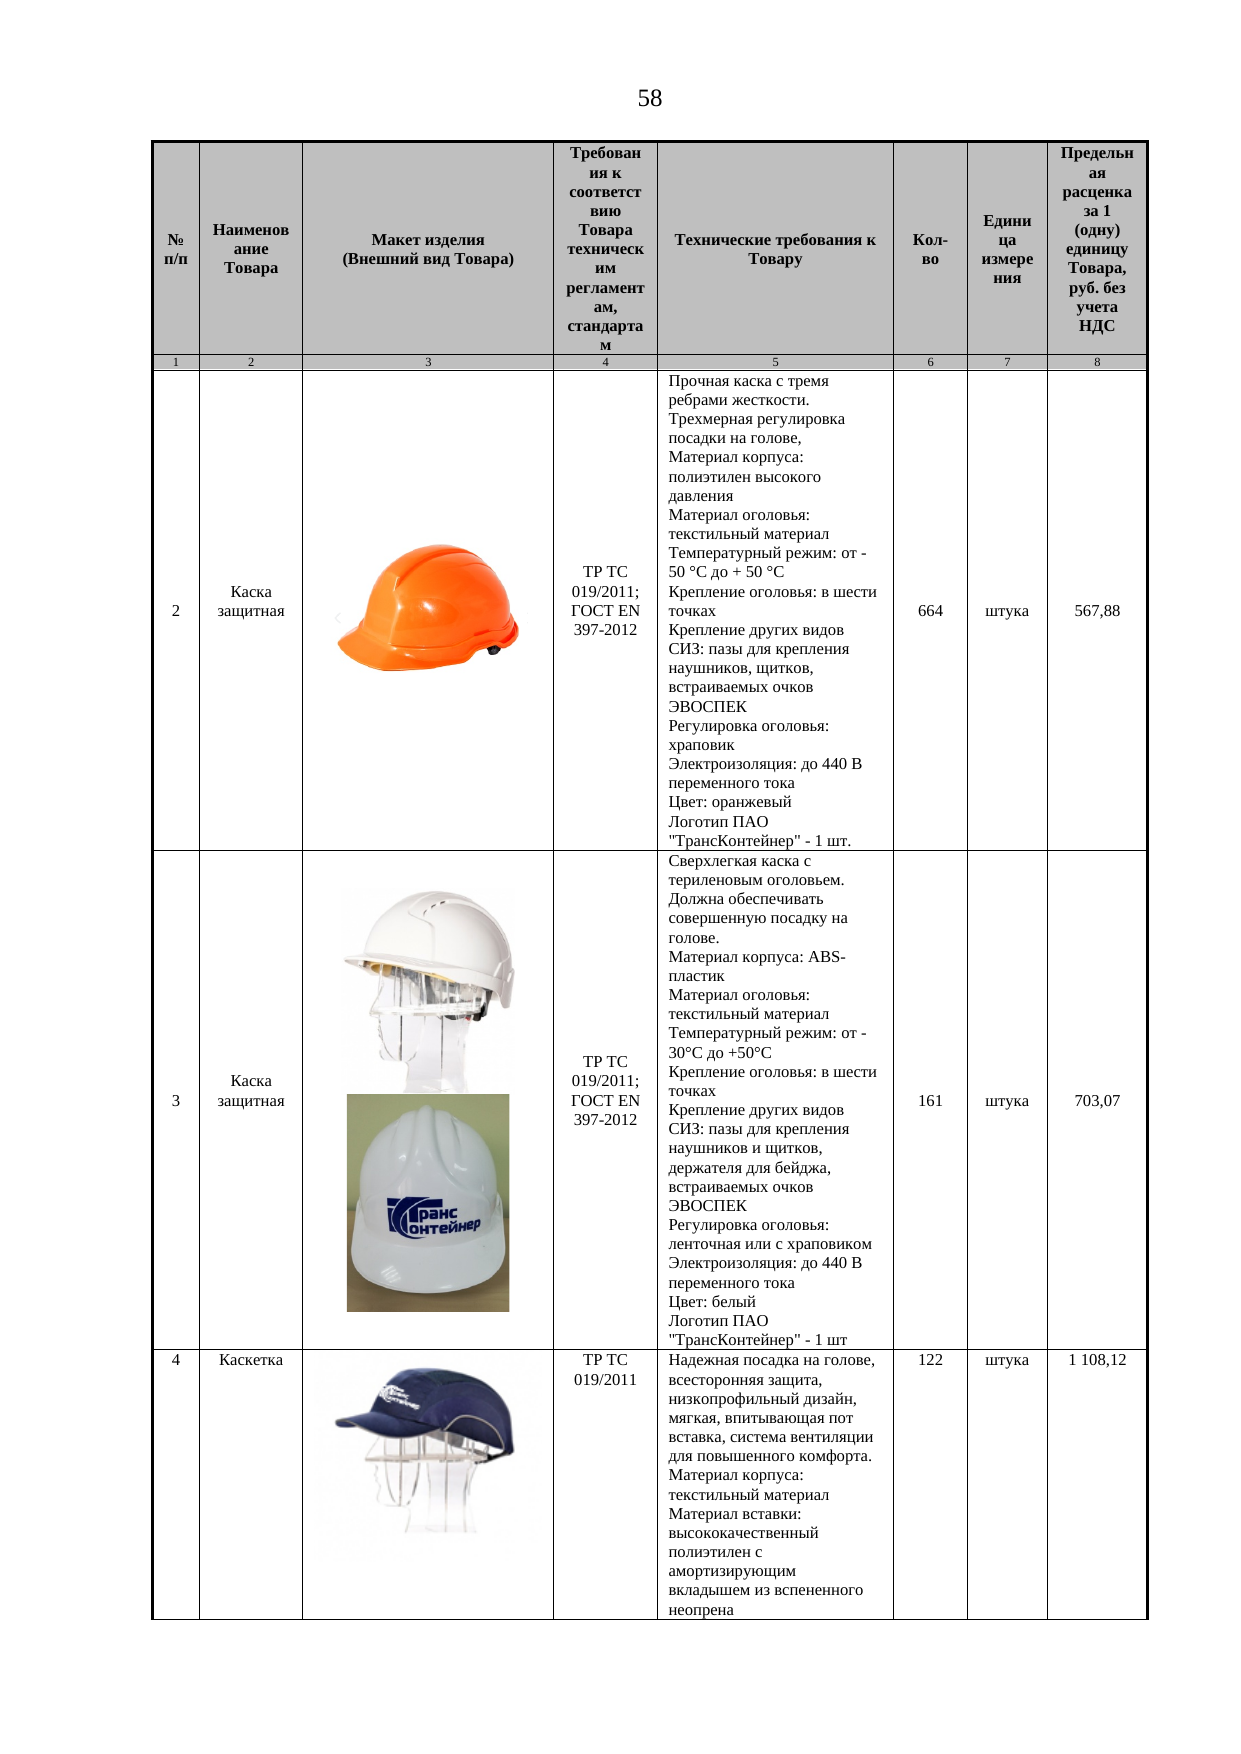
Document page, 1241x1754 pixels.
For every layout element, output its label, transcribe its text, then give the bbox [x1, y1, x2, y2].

table_cell 6 [894, 355, 967, 369]
table_cell [303, 851, 553, 1349]
table_cell Прочная каска с тремя ребрами жесткости. Трехмерная регулировка посадки на голове, Материал корпуса: полиэтилен высокого давления Материал оголовья: текстильный материал Температурный режим: от -50 °C до + 50 °C Крепление оголовья: в шести точках Крепление других видов СИЗ: пазы для крепления наушников, щитков, встраиваемых очков ЭВОСПЕК Регулировка оголовья: храповик Электроизоляция: до 440 В переменного тока Цвет: оранжевый Логотип ПАО "ТрансКонтейнер" - 1 шт. [658, 371, 893, 850]
table_cell [303, 1350, 553, 1618]
table_cell штука [968, 851, 1047, 1349]
table_cell 122 [894, 1350, 967, 1618]
table_header Предельная расценка за 1 (одну) единицу Товара, руб. без учета НДС [1048, 143, 1146, 354]
table_cell 664 [894, 371, 967, 850]
table_cell 567,88 [1048, 371, 1146, 850]
table_cell Каска защитная [200, 371, 302, 850]
picture [313, 1350, 543, 1562]
picture [328, 536, 528, 685]
table_cell штука [968, 1350, 1047, 1618]
table_cell ТР ТС 019/2011; ГОСТ EN 397-2012 [554, 371, 657, 850]
table_header Наименование Товара [200, 143, 302, 354]
table_cell 5 [658, 355, 893, 369]
table_cell 7 [968, 355, 1047, 369]
table_cell 4 [154, 1350, 199, 1618]
table_header Единица измерения [968, 143, 1047, 354]
table_header Макет изделия (Внешний вид Товара) [303, 143, 553, 354]
table_cell 4 [554, 355, 657, 369]
table_cell ТР ТС 019/2011; ГОСТ EN 397-2012 [554, 851, 657, 1349]
table_cell 3 [154, 851, 199, 1349]
table_cell штука [968, 371, 1047, 850]
table_cell 2 [200, 355, 302, 369]
table_cell [303, 371, 553, 850]
picture [341, 888, 515, 1312]
table_cell 1 108,12 [1048, 1350, 1146, 1618]
table_cell 2 [154, 371, 199, 850]
table_cell 8 [1048, 355, 1146, 369]
table_cell Сверхлегкая каска с териленовым оголовьем. Должна обеспечивать совершенную посадку на голове. Материал корпуса: ABS-пластик Материал оголовья: текстильный материал Температурный режим: от -30°C до +50°C Крепление оголовья: в шести точках Крепление других видов СИЗ: пазы для крепления наушников и щитков, держателя для бейджа, встраиваемых очков ЭВОСПЕК Регулировка оголовья: ленточная или с храповиком Электроизоляция: до 440 В переменного тока Цвет: белый Логотип ПАО "ТрансКонтейнер" - 1 шт [658, 851, 893, 1349]
table_header Требования к соответствию Товара техническим регламентам, стандартам [554, 143, 657, 354]
table_cell ТР ТС 019/2011 [554, 1350, 657, 1618]
table_header Технические требования к Товару [658, 143, 893, 354]
table_cell Каска защитная [200, 851, 302, 1349]
table_cell Каскетка [200, 1350, 302, 1618]
table_cell 3 [303, 355, 553, 369]
table_header № п/п [154, 143, 199, 354]
table_cell 161 [894, 851, 967, 1349]
table_cell 1 [154, 355, 199, 369]
table_cell 703,07 [1048, 851, 1146, 1349]
table_header Кол-во [894, 143, 967, 354]
